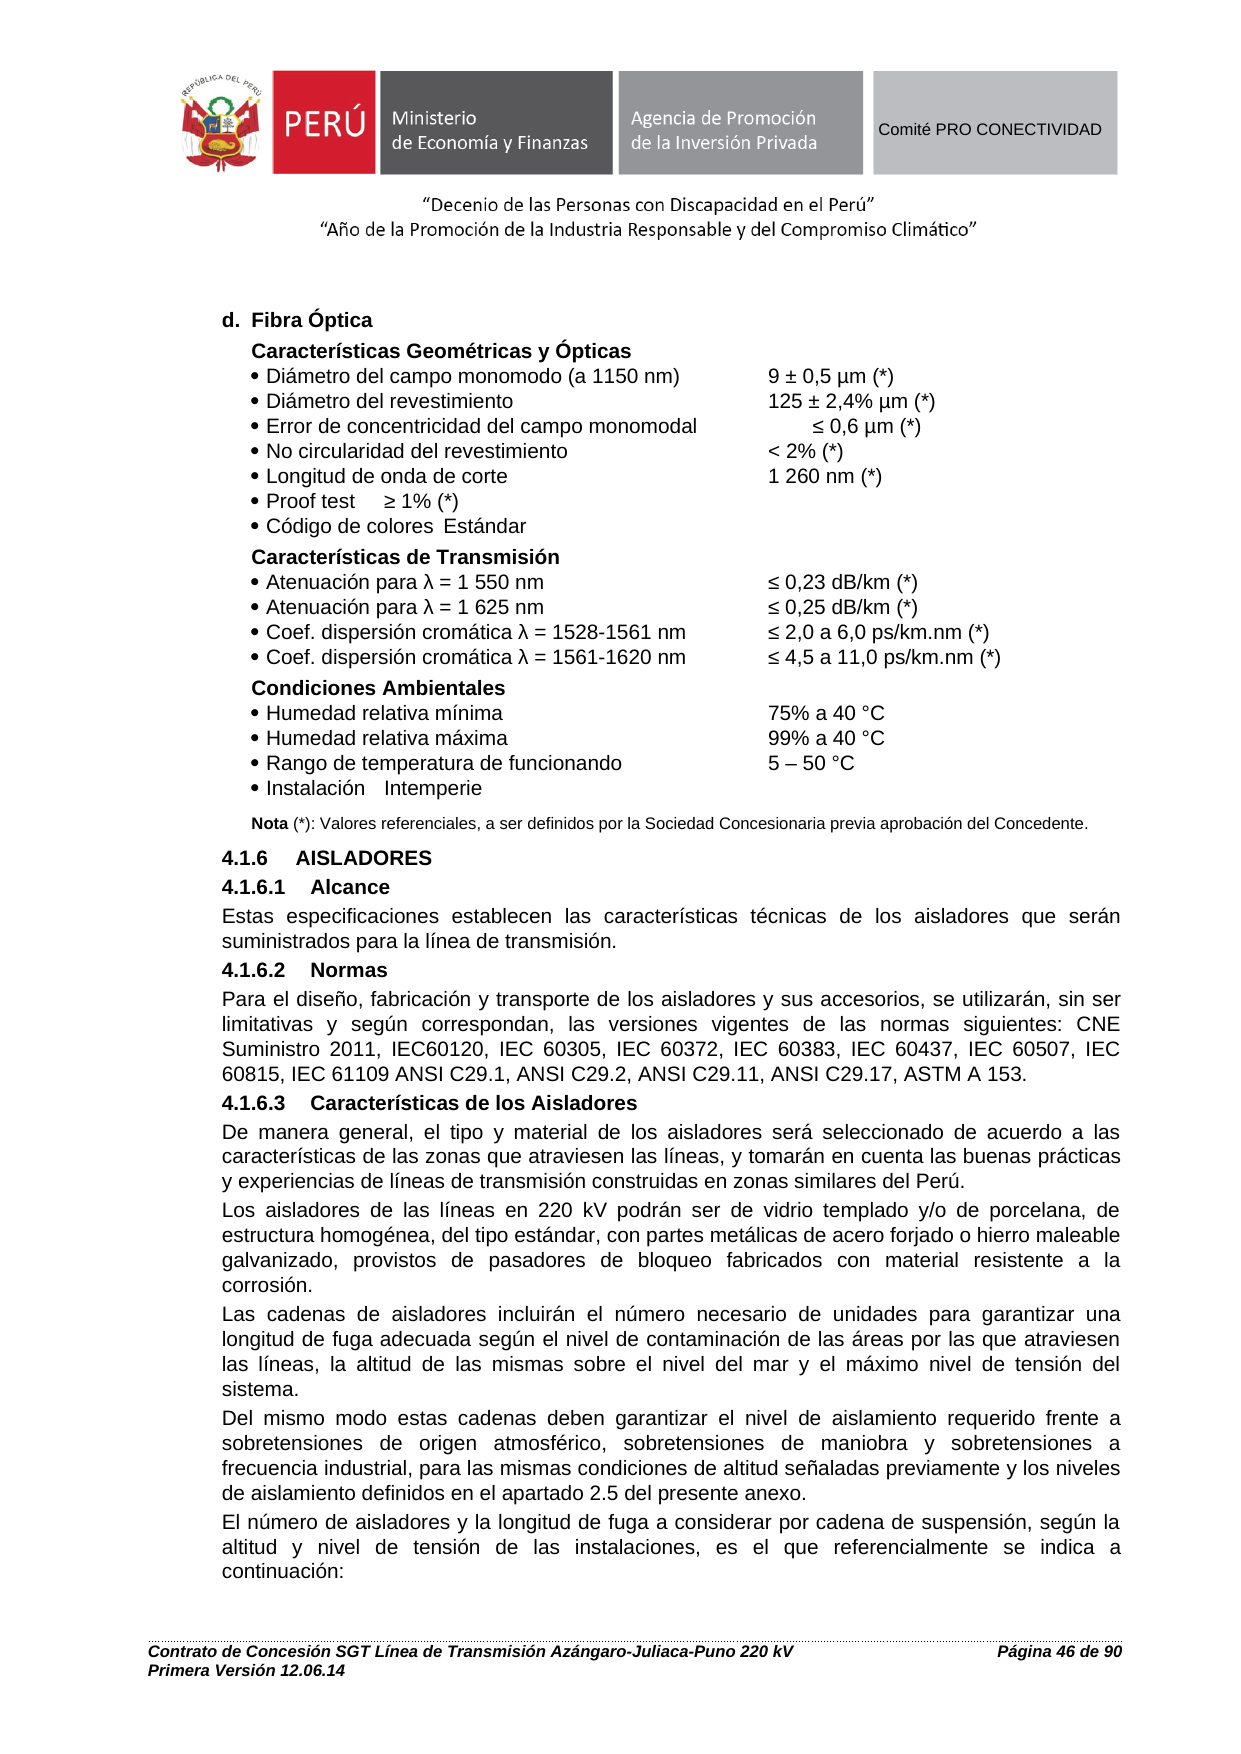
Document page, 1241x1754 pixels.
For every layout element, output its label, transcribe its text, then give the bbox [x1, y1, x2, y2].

list Longitud de onda de corte 1 260 nm (*) [251, 464, 1122, 488]
picture [170, 55, 1127, 246]
list Error de concentricidad del campo monomodal ≤ 0,6 µm (*) [251, 414, 1122, 438]
text Las cadenas de aisladores incluirán el número necesario de unidades para garantizar una longitud de fuga adecuada según el nivel de contaminación de las áreas por las que atraviesen las líneas, la altitud de las mismas sobre el nivel del mar y el máximo nivel de tensión del sistema. [222, 1302, 1122, 1401]
text 4.1.6 AISLADORES [222, 846, 1122, 870]
list Características de los Aisladores [222, 1090, 1122, 1114]
text Nota (*): Valores referenciales, a ser definidos por la Sociedad Concesionaria previa aprobación del Concedente. [251, 814, 1122, 833]
list Normas [222, 958, 1122, 982]
list Instalación Intemperie [251, 776, 1122, 800]
text Para el diseño, fabricación y transporte de los aisladores y sus accesorios, se utilizarán, sin ser limitativas y según correspondan, las versiones vigentes de las normas siguientes: CNE Suministro 2011, IEC60120, IEC 60305, IEC 60372, IEC 60383, IEC 60437, IEC 60507, IEC 60815, IEC 61109 ANSI C29.1, ANSI C29.2, ANSI C29.11, ANSI C29.17, ASTM A 153. [222, 987, 1122, 1085]
list Proof test ≥ 1% (*) [251, 489, 1122, 513]
list Rango de temperatura de funcionando 5 – 50 °C [251, 751, 1122, 775]
text El número de aisladores y la longitud de fuga a considerar por cadena de suspensión, según la altitud y nivel de tensión de las instalaciones, es el que referencialmente se indica a continuación: [222, 1509, 1122, 1583]
list Fibra Óptica [222, 308, 1122, 332]
text Condiciones Ambientales [251, 676, 1122, 700]
text Del mismo modo estas cadenas deben garantizar el nivel de aislamiento requerido frente a sobretensiones de origen atmosférico, sobretensiones de maniobra y sobretensiones a frecuencia industrial, para las mismas condiciones de altitud señaladas previamente y los niveles de aislamiento definidos en el apartado 2.5 del presente anexo. [222, 1406, 1122, 1504]
list No circularidad del revestimiento < 2% (*) [251, 439, 1122, 463]
text Características de Transmisión [251, 545, 1122, 569]
text Los aisladores de las líneas en 220 kV podrán ser de vidrio templado y/o de porcelana, de estructura homogénea, del tipo estándar, con partes metálicas de acero forjado o hierro maleable galvanizado, provistos de pasadores de bloqueo fabricados con material resistente a la corrosión. [222, 1198, 1122, 1297]
text Características Geométricas y Ópticas [251, 339, 1122, 363]
list Humedad relativa mínima 75% a 40 °C [251, 701, 1122, 725]
list Humedad relativa máxima 99% a 40 °C [251, 726, 1122, 750]
list Coef. dispersión cromática λ = 1561-1620 nm ≤ 4,5 a 11,0 ps/km.nm (*) [251, 645, 1122, 669]
list Código de colores Estándar [251, 514, 1122, 538]
list Atenuación para λ = 1 625 nm ≤ 0,25 dB/km (*) [251, 595, 1122, 619]
text De manera general, el tipo y material de los aisladores será seleccionado de acuerdo a las características de las zonas que atraviesen las líneas, y tomarán en cuenta las buenas prácticas y experiencias de líneas de transmisión construidas en zonas similares del Perú. [222, 1119, 1122, 1193]
list Diámetro del campo monomodo (a 1150 nm) 9 ± 0,5 µm (*) [251, 364, 1122, 388]
list Alcance [222, 874, 1122, 898]
list Diámetro del revestimiento 125 ± 2,4% µm (*) [251, 389, 1122, 413]
list Coef. dispersión cromática λ = 1528-1561 nm ≤ 2,0 a 6,0 ps/km.nm (*) [251, 620, 1122, 644]
text Estas especificaciones establecen las características técnicas de los aisladores que serán suministrados para la línea de transmisión. [222, 904, 1122, 952]
list Atenuación para λ = 1 550 nm ≤ 0,23 dB/km (*) [251, 570, 1122, 594]
